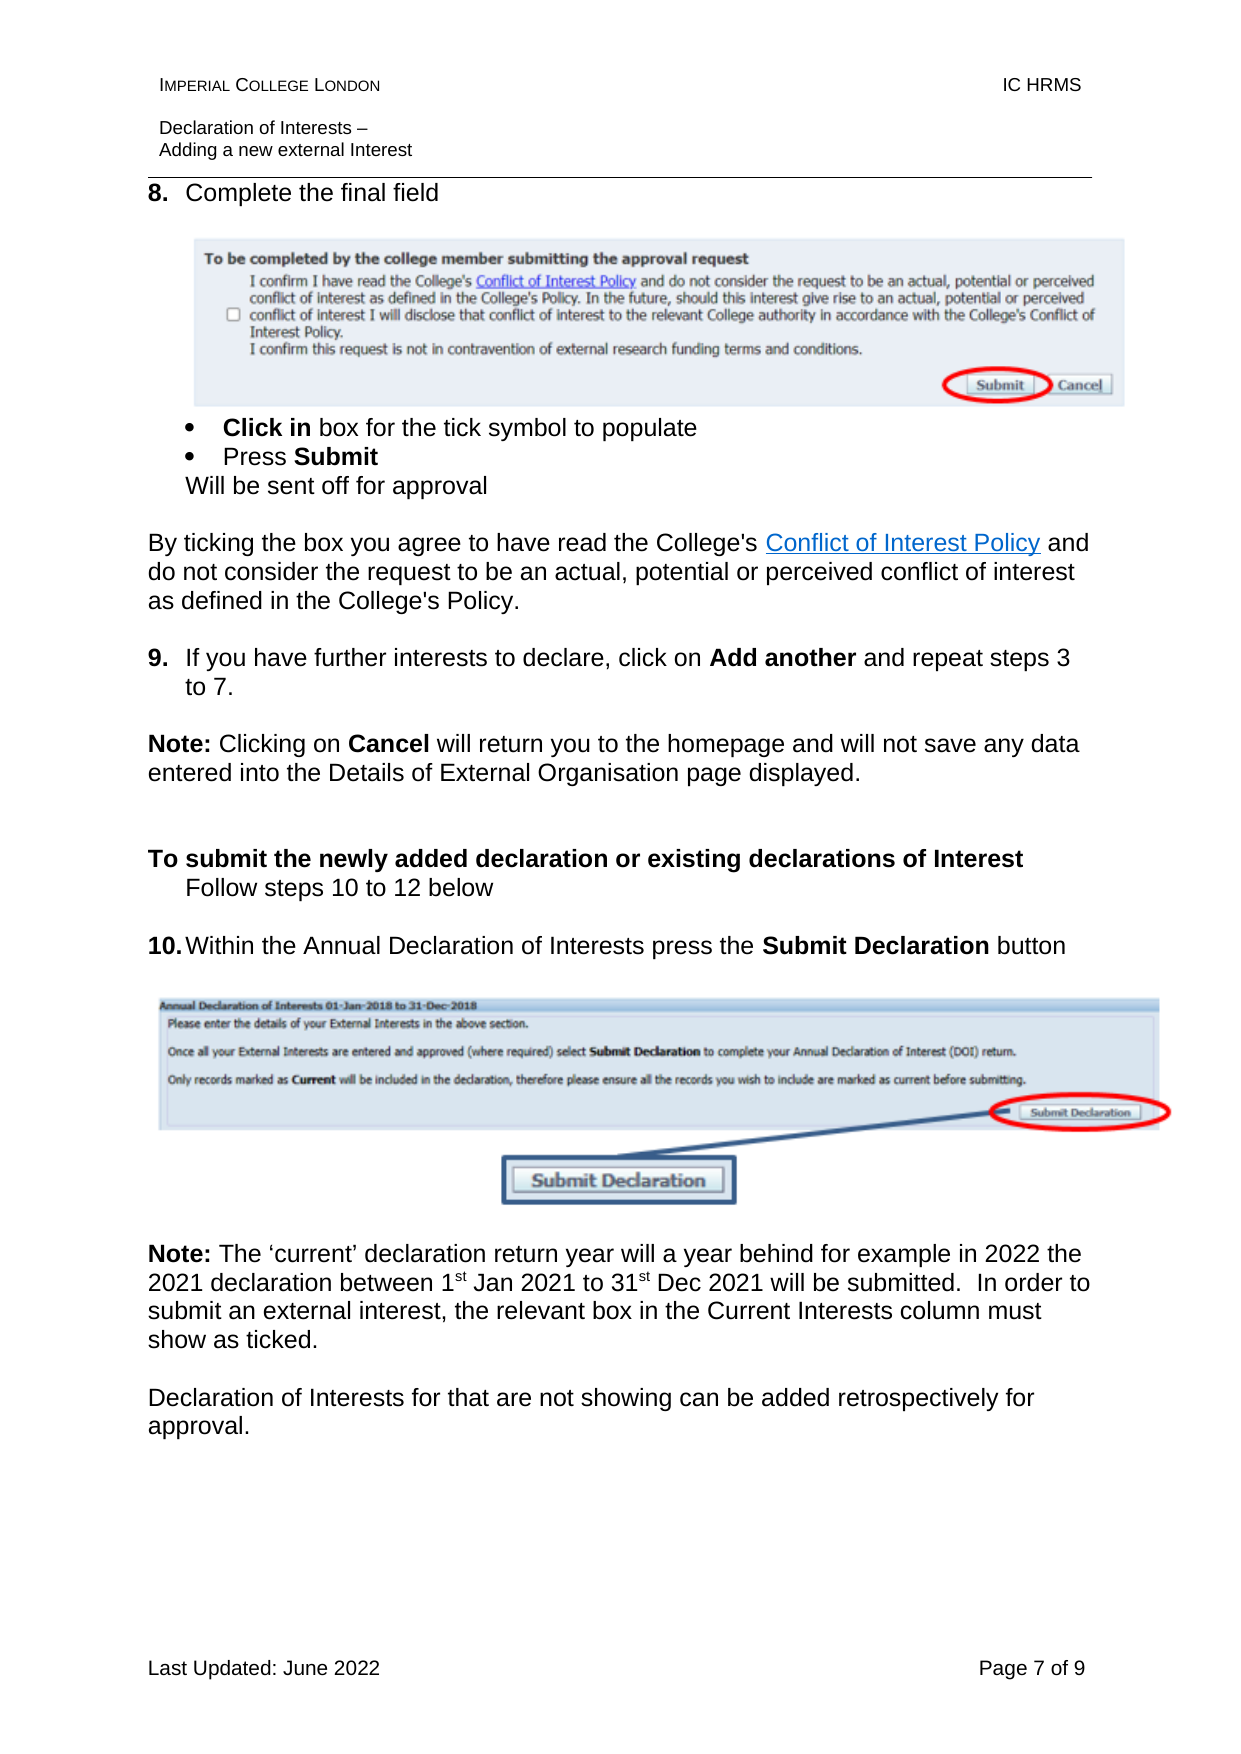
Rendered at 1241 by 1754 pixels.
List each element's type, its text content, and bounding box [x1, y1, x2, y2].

text To submit the newly added declaration or existing declarations of Interest [148, 844, 1092, 873]
list Click in box for the tick symbol to populate [185, 413, 1092, 442]
text Note: Clicking on Cancel will return you to the homepage and will not save any data entered into the Details of External Organisation page displayed. [148, 729, 1092, 787]
list Press Submit [185, 442, 1092, 471]
text Declaration of Interests for that are not showing can be added retrospectively for approval. [148, 1382, 1092, 1440]
picture [147, 988, 1173, 1210]
list If you have further interests to declare, click on Add another and repeat steps 3 to 7. [148, 643, 1092, 701]
text By ticking the box you agree to have read the College's Conflict of Interest Policy and do not consider the request to be an actual, potential or perceived conflict of interest as defined in the College's Policy. [148, 528, 1092, 614]
list Within the Annual Declaration of Interests press the Submit Declaration button [148, 931, 1092, 959]
text Will be sent off for approval [185, 471, 1092, 499]
text Note: The ‘current’ declaration return year will a year behind for example in 2022 the 2021 declaration between 1st Jan 2021 to 31st Dec 2021 will be submitted. In order to submit an external interest, the relevant box in the Current Interests column must show as ticked. [148, 1239, 1092, 1354]
picture [185, 235, 1130, 413]
list Complete the final field [148, 178, 1092, 206]
list Follow steps 10 to 12 below [185, 873, 1092, 902]
